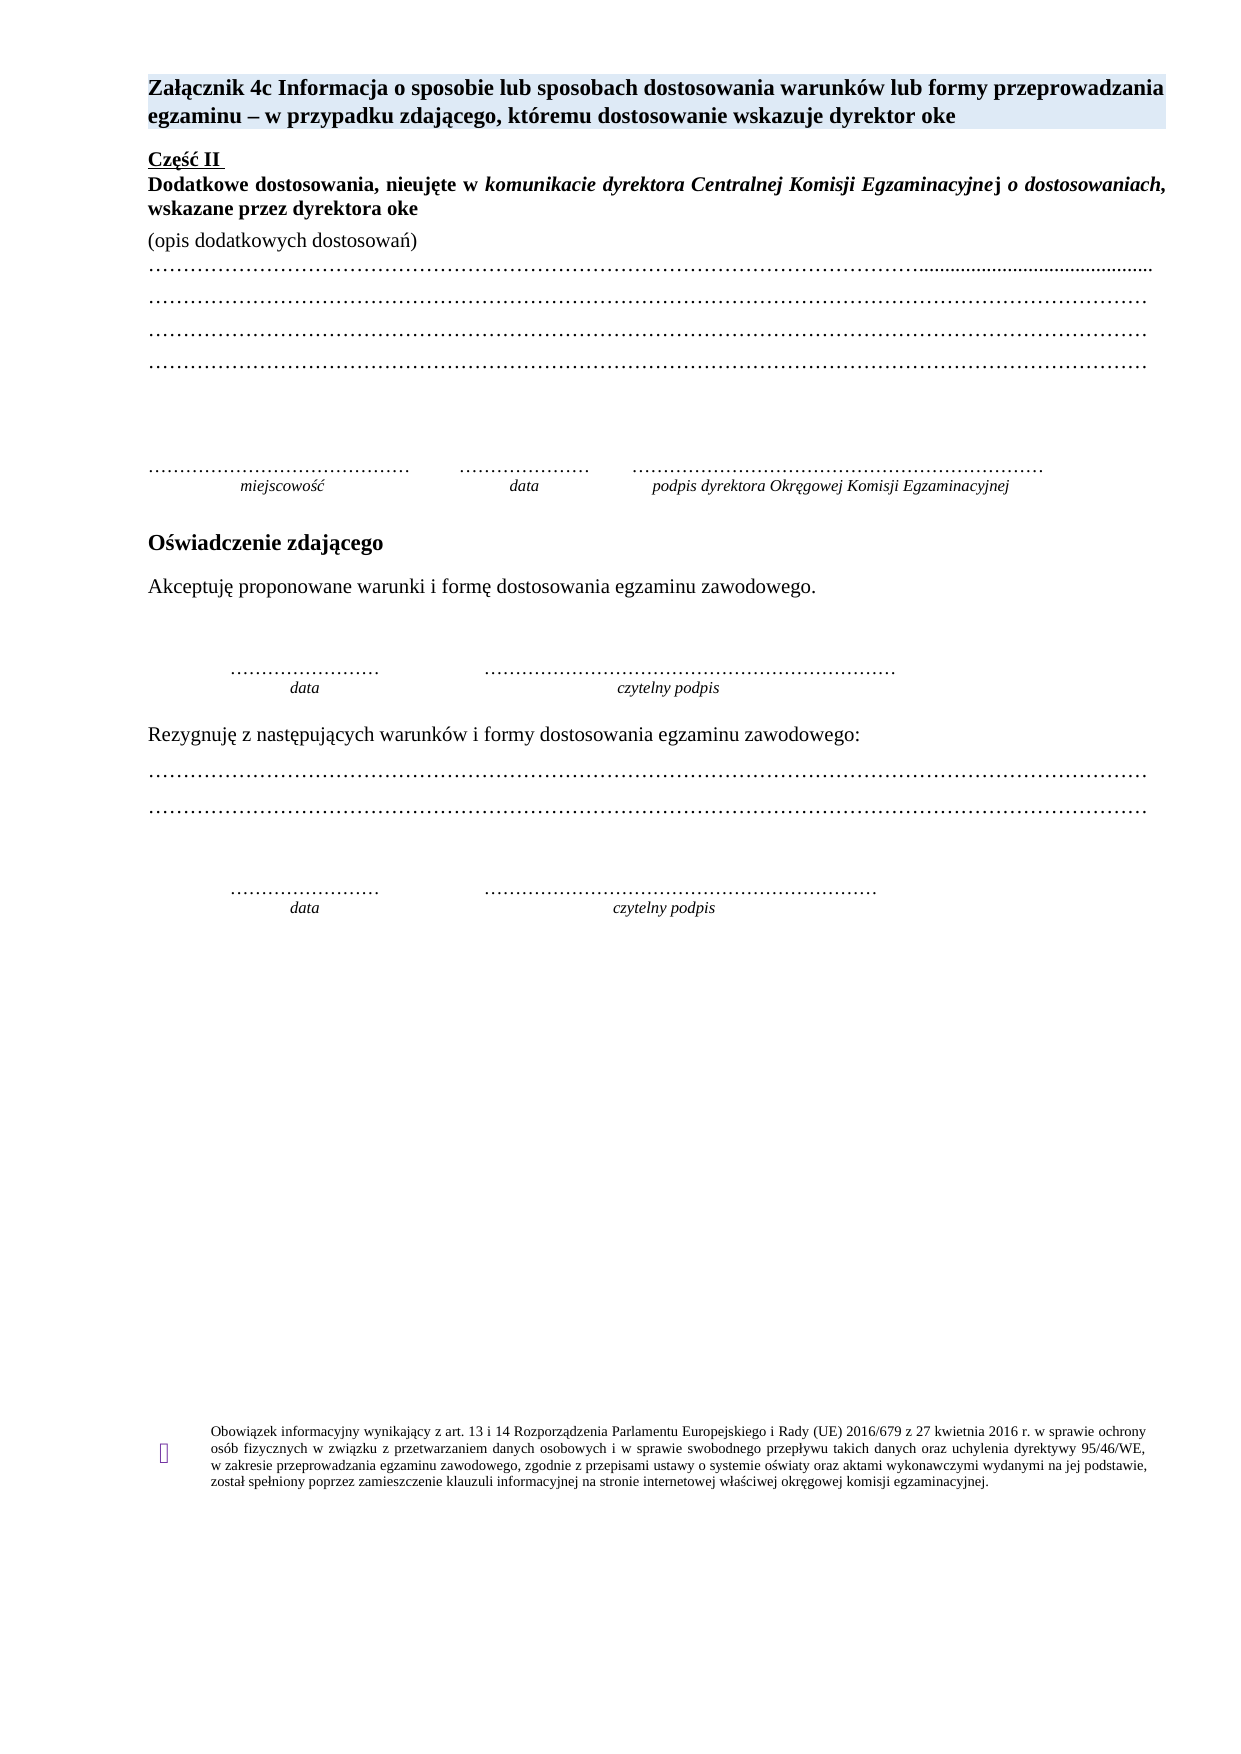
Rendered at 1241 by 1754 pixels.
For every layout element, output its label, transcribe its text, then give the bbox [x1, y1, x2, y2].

text ……………………………………………………………………………………………………………………………………………………………………………………………………………………………………………………………… [148, 758, 1166, 818]
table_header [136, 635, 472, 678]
text (opis dodatkowych dostosowań) …………………………………………………………………………………………………............................................. [148, 228, 1166, 276]
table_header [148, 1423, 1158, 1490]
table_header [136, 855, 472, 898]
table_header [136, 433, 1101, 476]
text Dodatkowe dostosowania, nieujęte w komunikacie dyrektora Centralnej Komisji Egzaminacyjnej o dostosowaniach, wskazane przez dyrektora oke [148, 171, 1166, 219]
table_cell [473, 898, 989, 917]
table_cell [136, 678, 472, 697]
text Część II [148, 147, 1166, 171]
text ……………………………………………………………………………………………………………………………… [148, 284, 1166, 308]
text Rezygnuję z następujących warunków i formy dostosowania egzaminu zawodowego: [148, 721, 1166, 746]
text Akceptuję proponowane warunki i formę dostosowania egzaminu zawodowego. [148, 574, 1166, 598]
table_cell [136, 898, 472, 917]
text Oświadczenie zdającego [148, 529, 1166, 555]
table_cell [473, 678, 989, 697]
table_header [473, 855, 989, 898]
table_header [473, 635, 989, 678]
text ……………………………………………………………………………………………………………………………… [148, 349, 1166, 373]
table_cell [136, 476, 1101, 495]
text ……………………………………………………………………………………………………………………………… [148, 317, 1166, 341]
